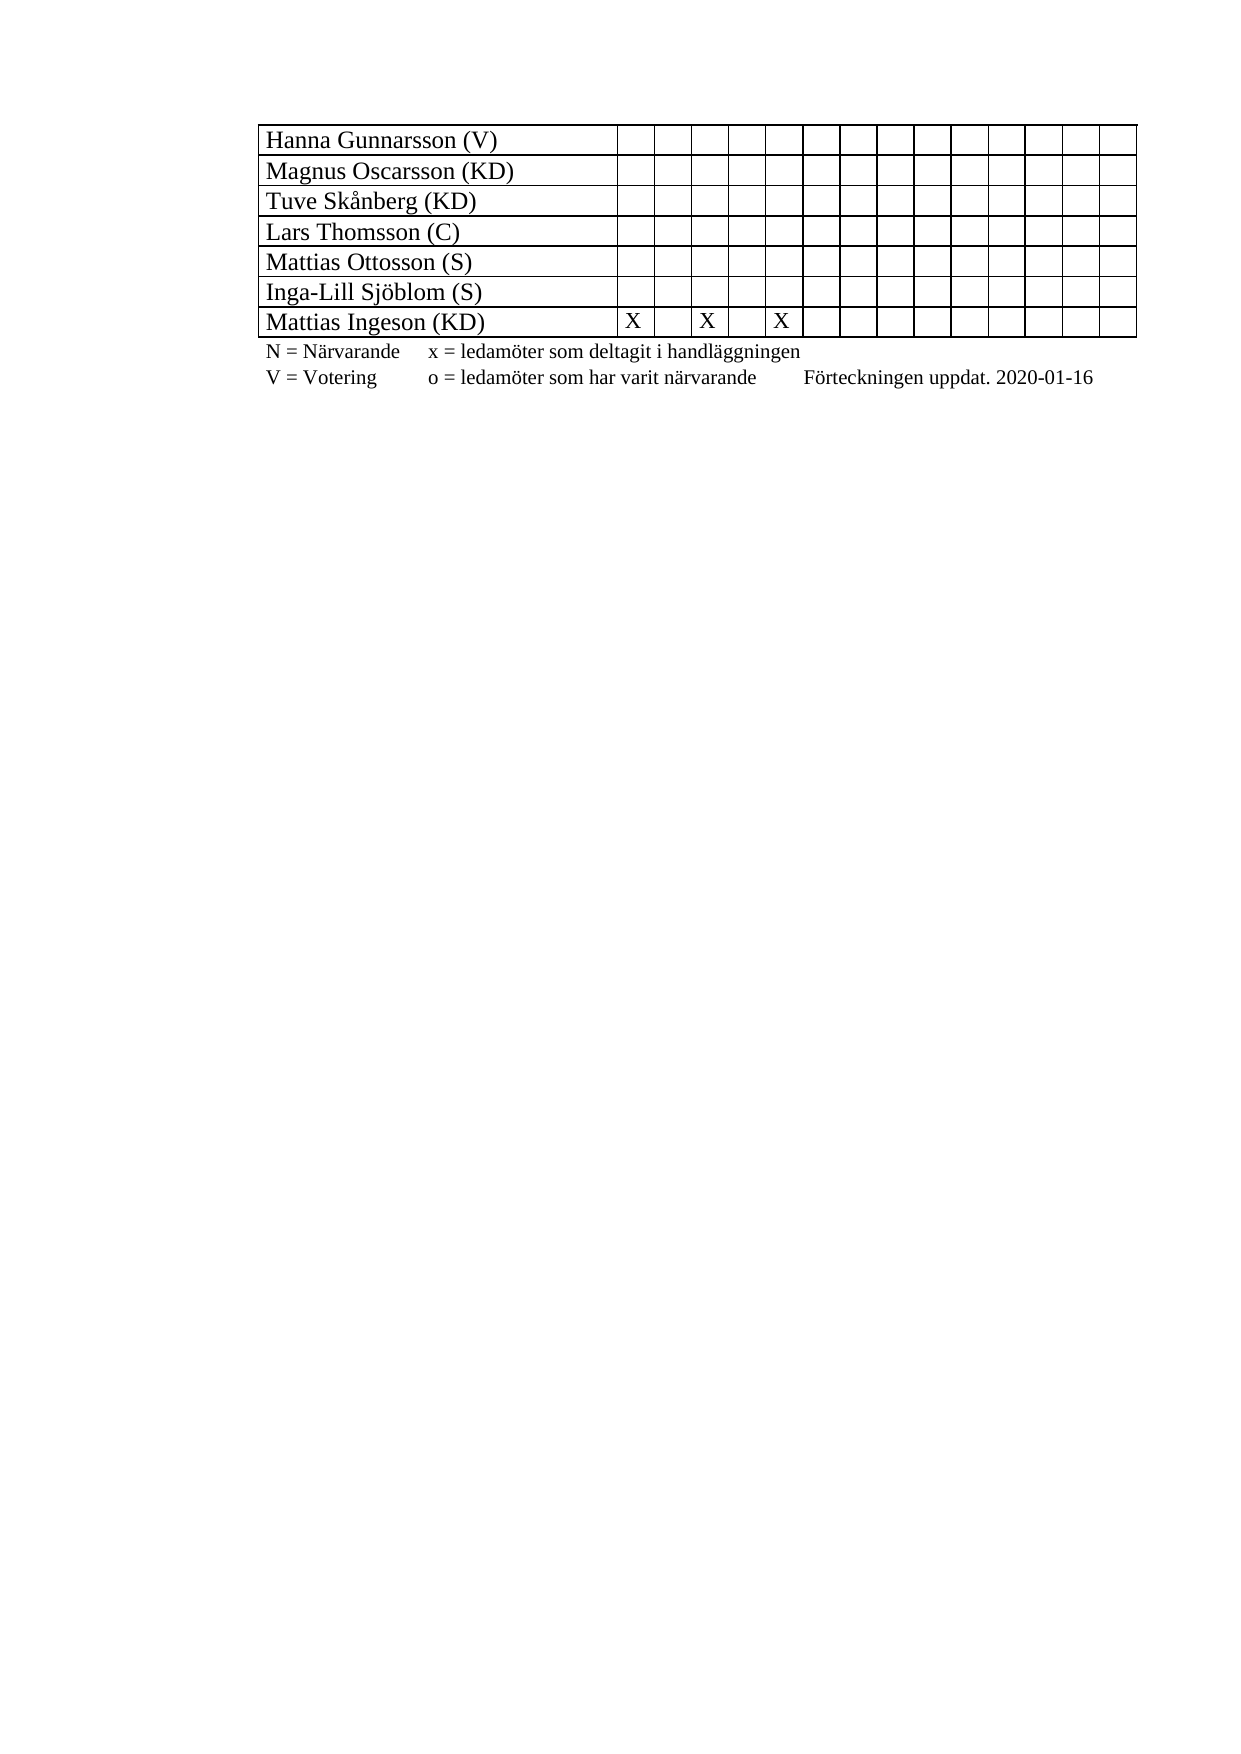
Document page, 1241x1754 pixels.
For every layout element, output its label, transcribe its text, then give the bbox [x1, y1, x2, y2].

table_cell [655, 126, 691, 154]
table_cell [692, 247, 728, 276]
table_cell [655, 186, 691, 215]
table_cell [655, 217, 691, 245]
table_cell X [618, 308, 654, 336]
table_cell [1026, 186, 1062, 215]
table_cell [1100, 186, 1136, 215]
table_cell [841, 308, 876, 336]
table_cell [655, 156, 691, 185]
table_cell [804, 156, 839, 185]
table_cell [989, 126, 1024, 154]
table_cell [1063, 186, 1099, 215]
table_cell [804, 308, 839, 336]
table_cell [952, 186, 988, 215]
table_cell [1026, 277, 1062, 306]
table_cell o = ledamöter som har varit närvarande Förteckningen uppdat. 2020-01-16 [421, 364, 1137, 391]
table_cell [618, 126, 654, 154]
table_cell [1100, 126, 1136, 154]
table_cell [915, 156, 950, 185]
table_cell [692, 126, 728, 154]
table_cell [1063, 217, 1099, 245]
table_cell x = ledamöter som deltagit i handläggningen [421, 338, 1137, 364]
table_cell N = Närvarande [258, 338, 421, 364]
table_cell Mattias Ottosson (S) [259, 247, 617, 276]
table_cell [729, 308, 765, 336]
table_cell [804, 247, 839, 276]
table_cell [618, 186, 654, 215]
table_cell [1026, 126, 1062, 154]
table_cell [952, 308, 988, 336]
table_cell [618, 156, 654, 185]
table_cell [1100, 156, 1136, 185]
table_cell [1100, 247, 1136, 276]
table_cell [841, 217, 876, 245]
table_cell [1063, 126, 1099, 154]
table_cell [692, 217, 728, 245]
table_cell [655, 247, 691, 276]
table_cell [841, 186, 876, 215]
table_cell [989, 308, 1024, 336]
table_cell [1063, 247, 1099, 276]
table_cell [952, 217, 988, 245]
table_cell [1100, 277, 1136, 306]
table_cell [952, 156, 988, 185]
table_cell [729, 217, 765, 245]
table_cell [878, 156, 913, 185]
table_cell [729, 156, 765, 185]
table_cell [1100, 308, 1136, 336]
table_cell [841, 156, 876, 185]
table_cell [1063, 156, 1099, 185]
table_cell [1100, 217, 1136, 245]
table_cell Lars Thomsson (C) [259, 217, 617, 245]
table_cell [655, 277, 691, 306]
table_cell [1026, 308, 1062, 336]
table_cell [804, 186, 839, 215]
table_cell [989, 247, 1024, 276]
table_cell [878, 186, 913, 215]
table_cell [618, 217, 654, 245]
table_cell [1026, 247, 1062, 276]
table_cell [766, 126, 802, 154]
table_cell [655, 308, 691, 336]
table_cell X [692, 308, 728, 336]
table_cell [729, 247, 765, 276]
table_cell [952, 247, 988, 276]
table_cell [989, 277, 1024, 306]
table_cell [1063, 277, 1099, 306]
table_cell [989, 156, 1024, 185]
table_cell [989, 217, 1024, 245]
table_cell [841, 277, 876, 306]
table_cell Magnus Oscarsson (KD) [259, 156, 617, 185]
table_cell [766, 186, 802, 215]
table_cell [952, 277, 988, 306]
table_cell [1026, 217, 1062, 245]
table_cell [1026, 156, 1062, 185]
table_cell [878, 217, 913, 245]
table_cell [804, 217, 839, 245]
table_cell [766, 277, 802, 306]
table_cell Tuve Skånberg (KD) [259, 186, 617, 215]
table_cell [878, 126, 913, 154]
table_cell [878, 308, 913, 336]
table_cell Hanna Gunnarsson (V) [259, 126, 617, 154]
table_cell [618, 277, 654, 306]
table_cell [766, 156, 802, 185]
table_cell [989, 186, 1024, 215]
table_cell [915, 277, 950, 306]
table_cell [729, 186, 765, 215]
table_cell V = Votering [258, 364, 421, 391]
table_cell [915, 247, 950, 276]
table_cell X [766, 308, 802, 336]
table_cell [729, 277, 765, 306]
table_cell [952, 126, 988, 154]
table_cell [915, 186, 950, 215]
table_cell [841, 126, 876, 154]
table_cell [766, 217, 802, 245]
table_cell Inga-Lill Sjöblom (S) [259, 277, 617, 306]
table_cell [692, 186, 728, 215]
table_cell [766, 247, 802, 276]
table_cell [878, 277, 913, 306]
table_cell [692, 156, 728, 185]
table_cell [729, 126, 765, 154]
table_cell [915, 308, 950, 336]
table_cell [692, 277, 728, 306]
table_cell Mattias Ingeson (KD) [259, 308, 617, 336]
table_cell [841, 247, 876, 276]
table_cell [878, 247, 913, 276]
table_cell [915, 217, 950, 245]
table_cell [1063, 308, 1099, 336]
table_cell [804, 277, 839, 306]
table_cell [804, 126, 839, 154]
table_cell [915, 126, 950, 154]
table_cell [618, 247, 654, 276]
